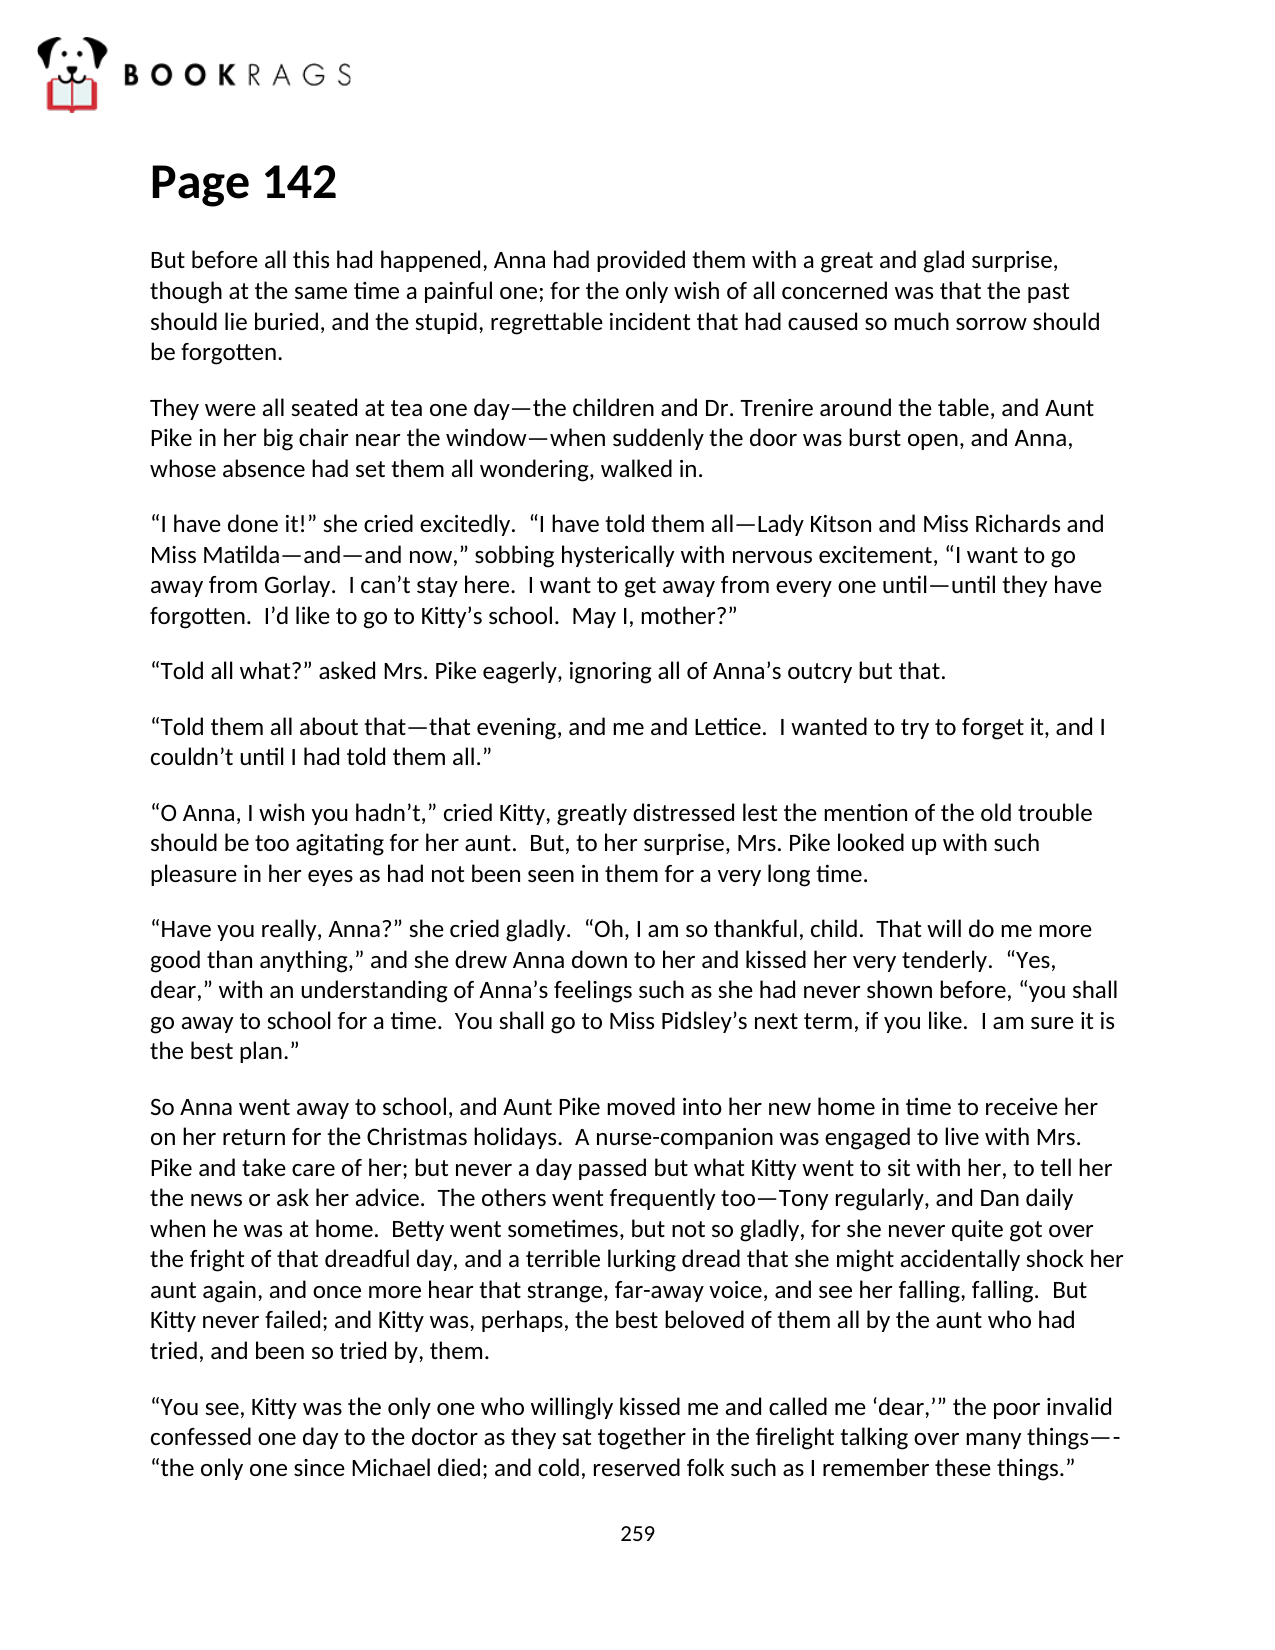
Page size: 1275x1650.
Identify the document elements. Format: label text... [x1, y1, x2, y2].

text Page 142 [150, 150, 1125, 211]
text “Told them all about that—­that evening, and me and Lettice. I wanted to try to forget it, and I couldn’t until I had told them all.” [150, 711, 1125, 772]
text They were all seated at tea one day—­the children and Dr. Trenire around the table, and Aunt Pike in her big chair near the window—­when suddenly the door was burst open, and Anna, whose absence had set them all wondering, walked in. [150, 392, 1125, 483]
text “O Anna, I wish you hadn’t,” cried Kitty, greatly distressed lest the mention of the old trouble should be too agitating for her aunt. But, to her surprise, Mrs. Pike looked up with such pleasure in her eyes as had not been seen in them for a very long time. [150, 797, 1125, 888]
text “Told all what?” asked Mrs. Pike eagerly, ignoring all of Anna’s outcry but that. [150, 655, 1125, 686]
text But before all this had happened, Anna had provided them with a great and glad surprise, though at the same time a painful one; for the only wish of all concerned was that the past should lie buried, and the stupid, regrettable incident that had caused so much sorrow should be forgotten. [150, 244, 1125, 367]
text So Anna went away to school, and Aunt Pike moved into her new home in time to receive her on her return for the Christmas holidays. A nurse-companion was engaged to live with Mrs. Pike and take care of her; but never a day passed but what Kitty went to sit with her, to tell her the news or ask her advice. The others went frequently too—­Tony regularly, and Dan daily when he was at home. Betty went sometimes, but not so gladly, for she never quite got over the fright of that dreadful day, and a terrible lurking dread that she might accidentally shock her aunt again, and once more hear that strange, far-away voice, and see her falling, falling. But Kitty never failed; and Kitty was, perhaps, the best beloved of them all by the aunt who had tried, and been so tried by, them. [150, 1091, 1125, 1366]
text “I have done it!” she cried excitedly. “I have told them all—­Lady Kitson and Miss Richards and Miss Matilda—­and—­and now,” sobbing hysterically with nervous excitement, “I want to go away from Gorlay. I can’t stay here. I want to get away from every one until—­until they have forgotten. I’d like to go to Kitty’s school. May I, mother?” [150, 508, 1125, 630]
text “You see, Kitty was the only one who willingly kissed me and called me ‘dear,’” the poor invalid confessed one day to the doctor as they sat together in the firelight talking over many things—­“the only one since Michael died; and cold, reserved folk such as I remember these things.” [150, 1391, 1125, 1482]
text “Have you really, Anna?” she cried gladly. “Oh, I am so thankful, child. That will do me more good than anything,” and she drew Anna down to her and kissed her very tenderly. “Yes, dear,” with an understanding of Anna’s feelings such as she had never shown before, “you shall go away to school for a time. You shall go to Miss Pidsley’s next term, if you like. I am sure it is the best plan.” [150, 913, 1125, 1066]
picture [37, 37, 351, 113]
